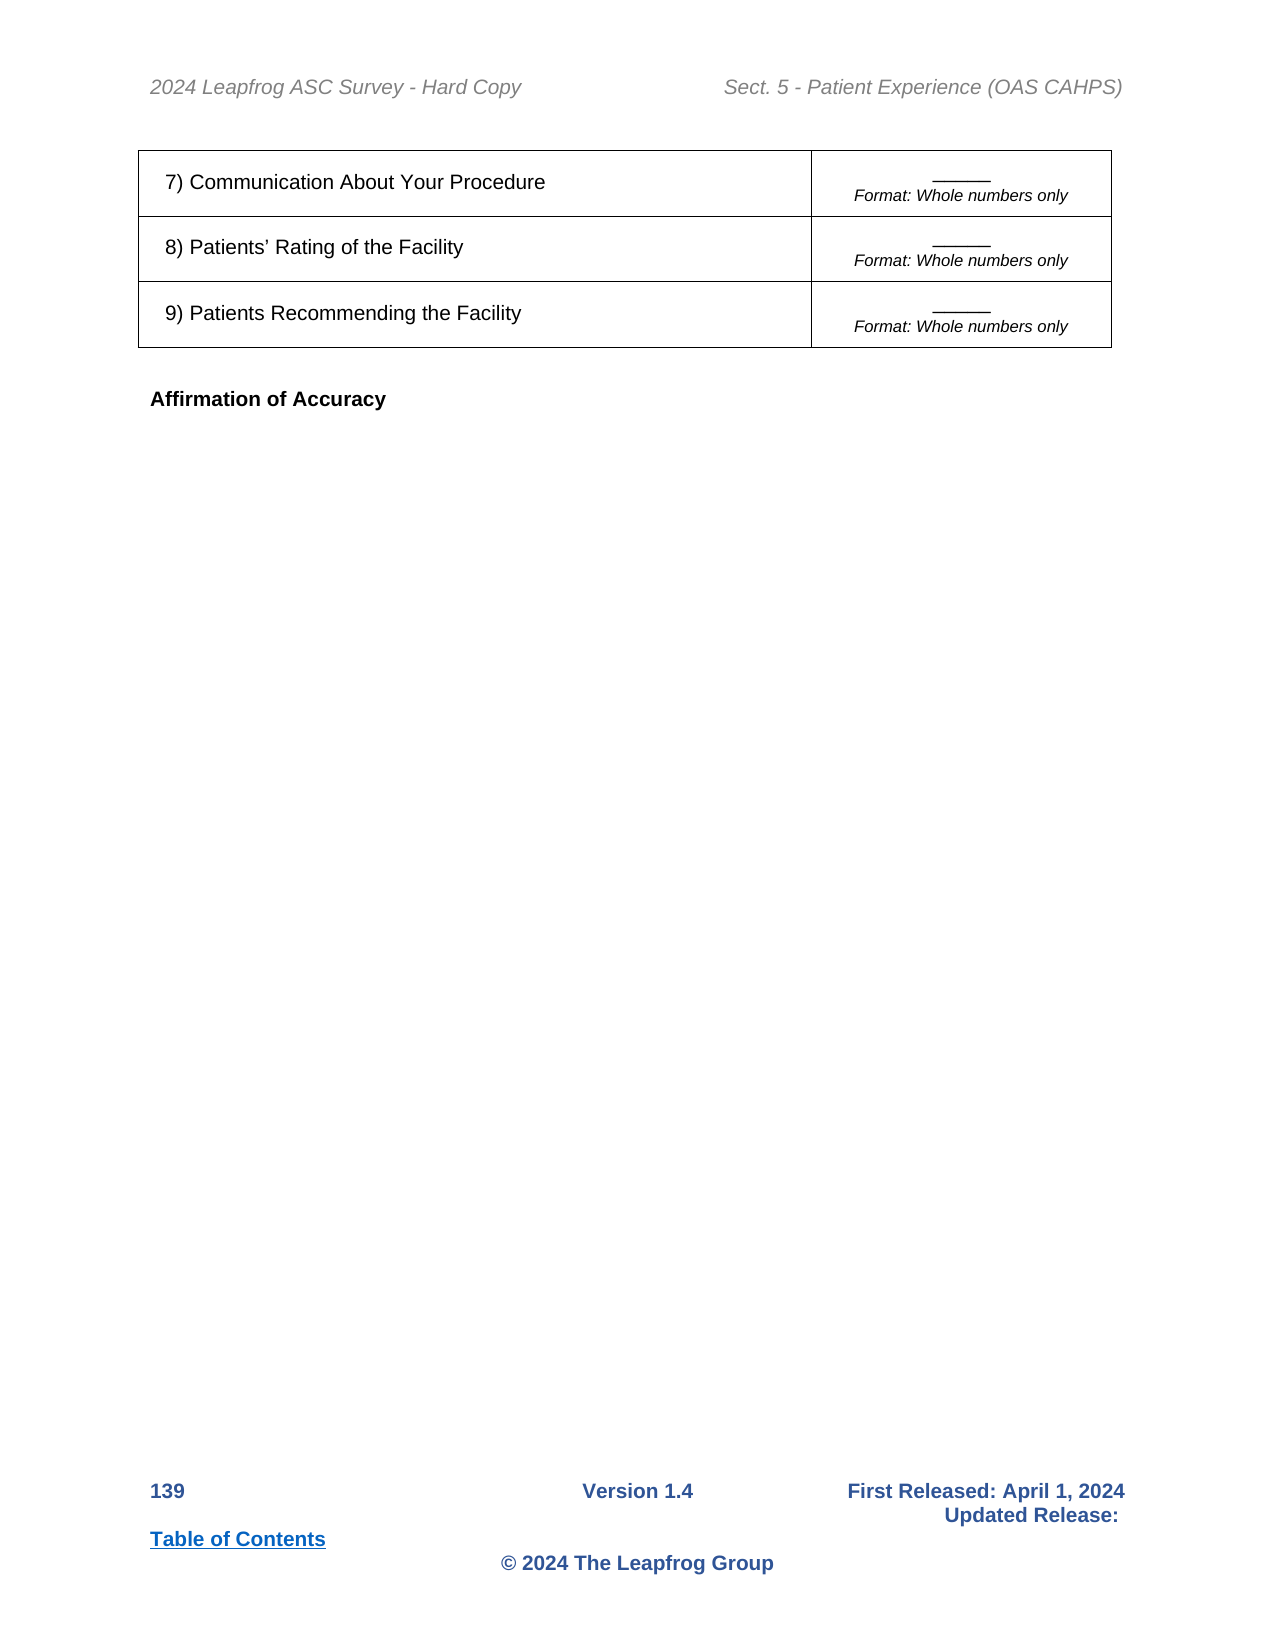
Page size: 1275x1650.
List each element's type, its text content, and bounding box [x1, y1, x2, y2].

table_cell _____ Format: Whole numbers only [812, 282, 1111, 347]
table_cell _____ Format: Whole numbers only [812, 151, 1111, 216]
text Affirmation of Accuracy [150, 386, 1125, 410]
table_cell _____ Format: Whole numbers only [812, 217, 1111, 281]
table_cell Patients’ Rating of the Facility [139, 217, 811, 281]
table_cell Patients Recommending the Facility [139, 282, 811, 347]
table_cell Communication About Your Procedure [139, 151, 811, 216]
